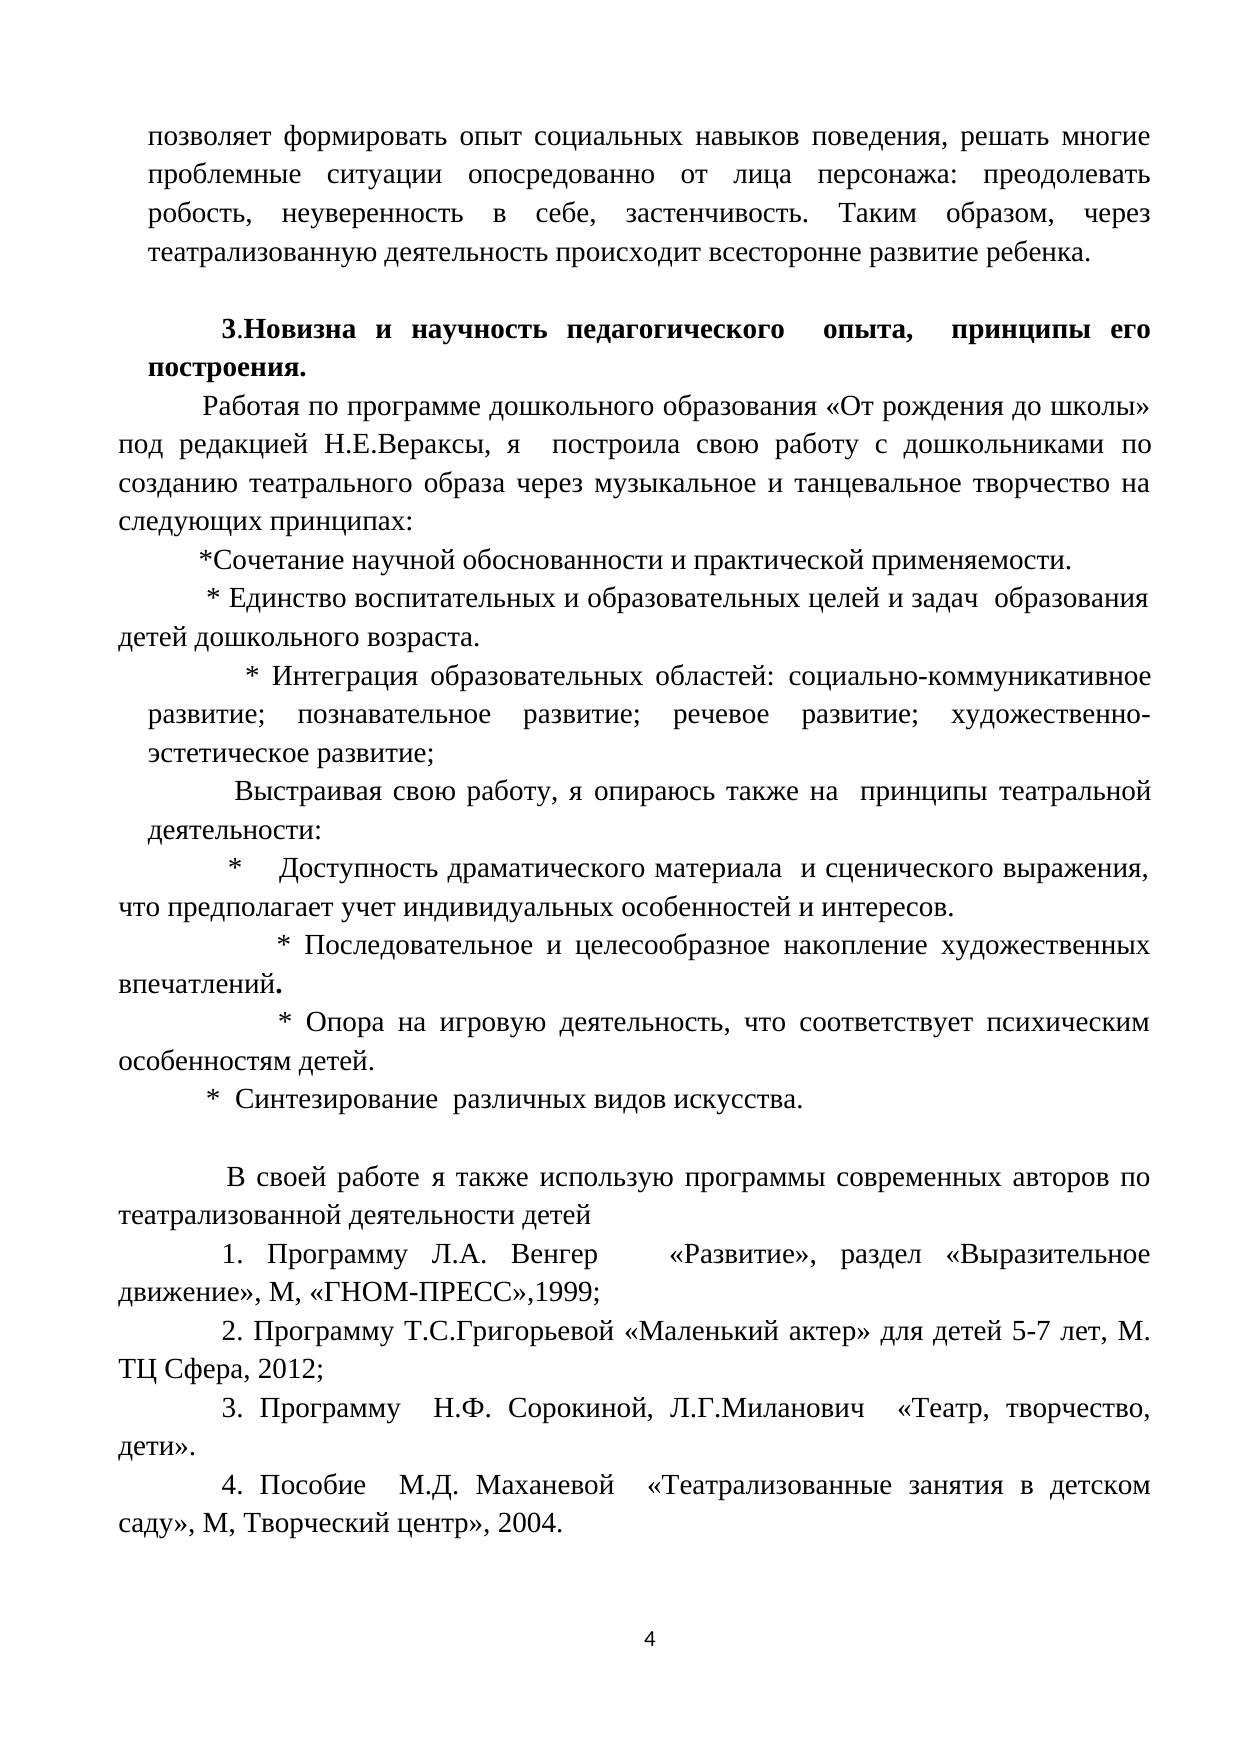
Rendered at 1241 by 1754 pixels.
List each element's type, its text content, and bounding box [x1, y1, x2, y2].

text * Единство воспитательных и образовательных целей и задач образования детей дошкольного возраста. [118, 581, 1152, 653]
text 1. Программу Л.А. Венгер «Развитие», раздел «Выразительное движение», М, «ГНОМ-ПРЕСС»,1999; [118, 1236, 1152, 1308]
text * Последовательное и целесообразное накопление художественных впечатлений. [118, 927, 1152, 999]
text В своей работе я также использую программы современных авторов по театрализованной деятельности детей [118, 1159, 1152, 1231]
text Работая по программе дошкольного образования «От рождения до школы» под редакцией Н.Е.Вераксы, я построила свою работу с дошкольниками по созданию театрального образа через музыкальное и танцевальное творчество на следующих принципах: [118, 388, 1152, 537]
text 3. Программу Н.Ф. Сорокиной, Л.Г.Миланович «Театр, творчество, дети». [118, 1390, 1152, 1462]
text * Интеграция образовательных областей: социально-коммуникативное развитие; познавательное развитие; речевое развитие; художественно-эстетическое развитие; [148, 658, 1152, 768]
text 4. Пособие М.Д. Маханевой «Театрализованные занятия в детском саду», М, Творческий центр», 2004. [118, 1467, 1152, 1539]
text 2. Программу Т.С.Григорьевой «Маленький актер» для детей 5-7 лет, М. ТЦ Сфера, 2012; [118, 1313, 1152, 1385]
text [148, 118, 1152, 267]
text * Доступность драматического материала и сценического выражения, что предполагает учет индивидуальных особенностей и интересов. [118, 850, 1152, 922]
text 3.Новизна и научность педагогического опыта, принципы его построения. [148, 311, 1152, 383]
text *Сочетание научной обоснованности и практической применяемости. [118, 542, 1152, 576]
text Выстраивая свою работу, я опираюсь также на принципы театральной деятельности: [148, 773, 1152, 845]
text * Синтезирование различных видов искусства. [118, 1082, 1152, 1115]
text * Опора на игровую деятельность, что соответствует психическим особенностям детей. [118, 1004, 1152, 1077]
